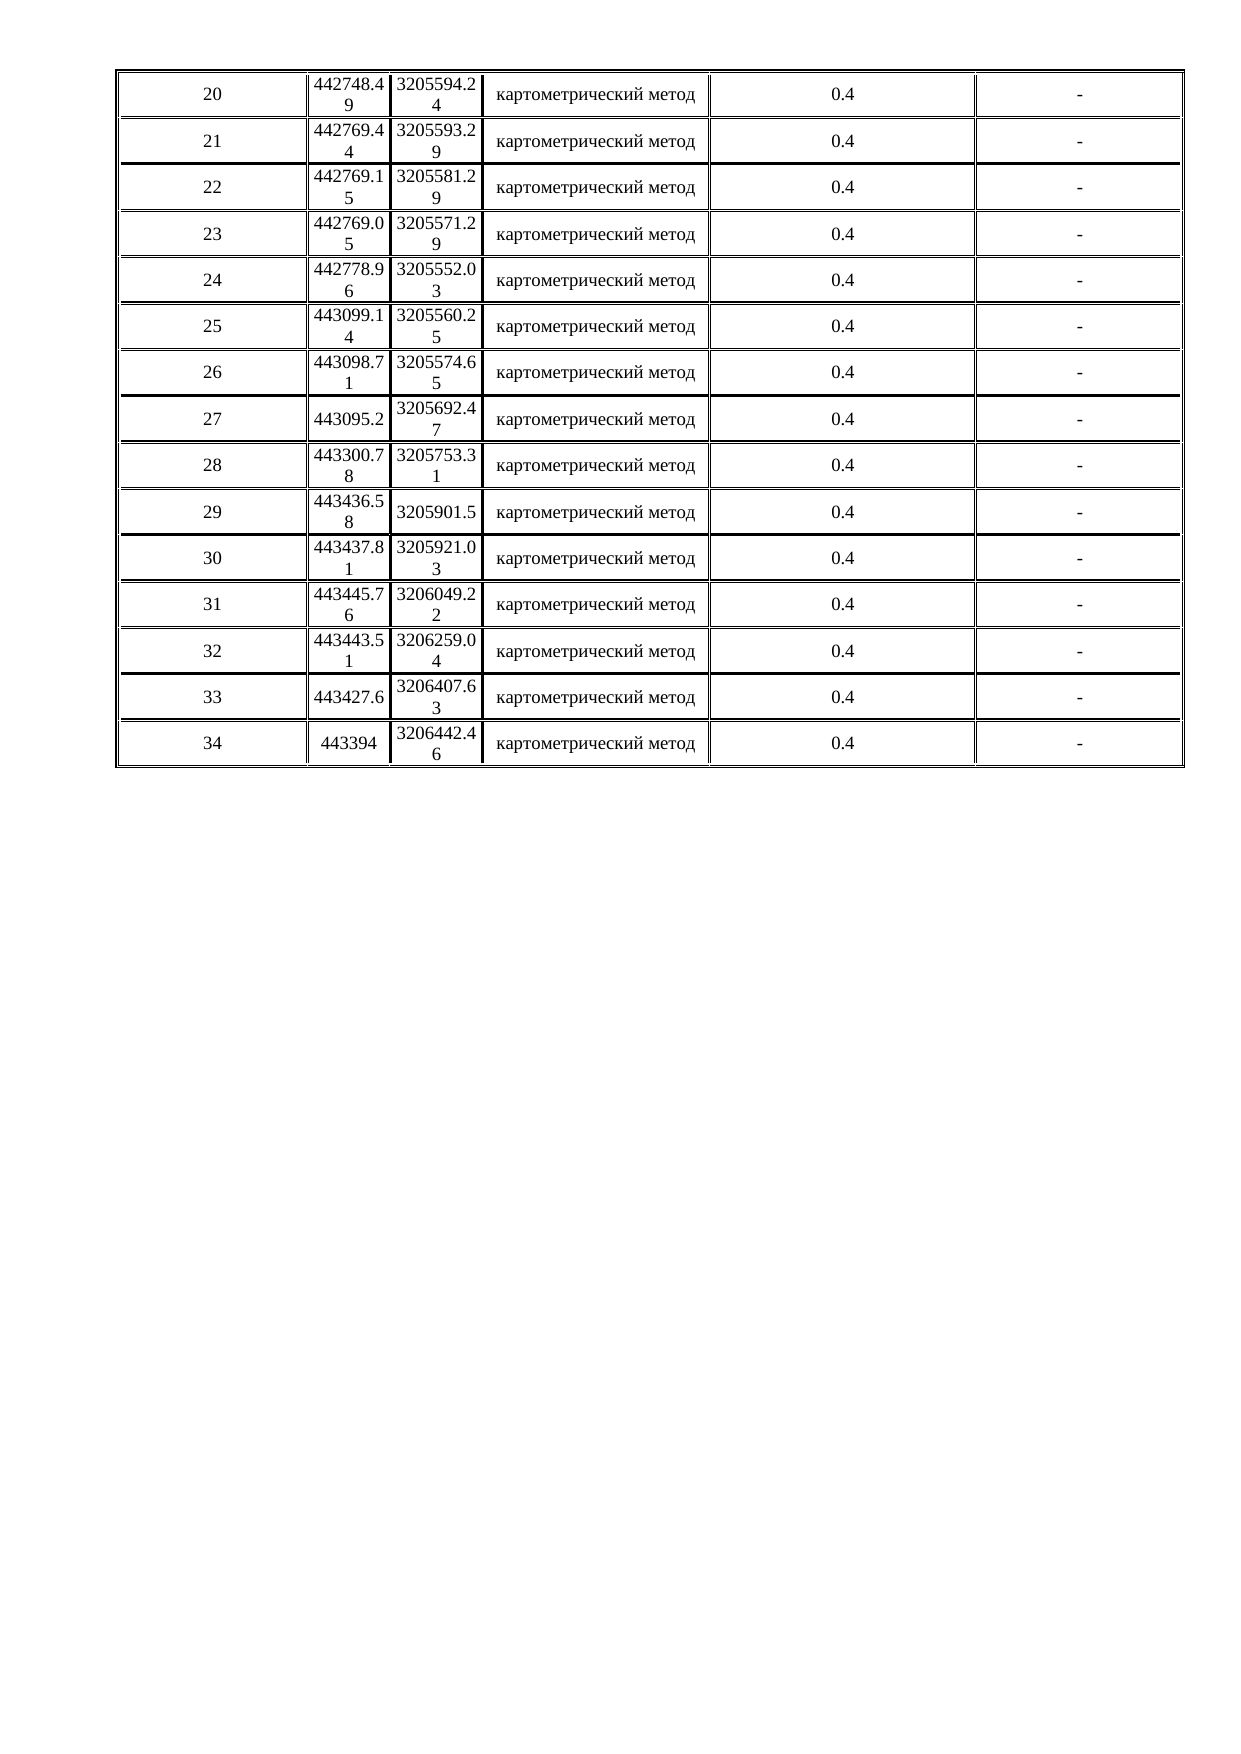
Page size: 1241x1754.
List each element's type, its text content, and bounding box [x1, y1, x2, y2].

table_cell 443437.81 [309, 536, 389, 579]
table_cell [482, 73, 709, 116]
table_cell 30 [117, 533, 306, 579]
table_cell - [977, 394, 1182, 440]
table_cell 443445.76 [309, 583, 389, 626]
table_cell 3205571.29 [392, 212, 481, 255]
table_cell - [977, 533, 1183, 579]
table_cell 0.4 [710, 722, 976, 765]
table_cell 31 [119, 579, 306, 626]
table_cell 0.4 [711, 258, 974, 301]
table_cell 34 [119, 718, 307, 765]
table_cell 0.4 [711, 583, 974, 626]
table_cell 33 [119, 672, 306, 718]
table_cell картометрический метод [484, 675, 708, 718]
table_cell 442778.96 [309, 258, 389, 301]
table_cell картометрический метод [484, 165, 708, 208]
table_cell 442769.44 [309, 119, 389, 162]
table_cell 3206259.04 [392, 629, 481, 672]
table_cell - [977, 162, 1182, 208]
table_cell 0.4 [711, 536, 974, 579]
table_cell 3205901.5 [392, 490, 481, 533]
table_cell 3206407.63 [392, 675, 481, 718]
table_cell 3206049.22 [392, 583, 481, 626]
table_cell 442769.15 [309, 165, 389, 208]
table_cell 3205753.31 [392, 444, 481, 487]
table_cell - [976, 116, 1183, 162]
table_cell - [976, 73, 1182, 116]
table_cell 28 [119, 440, 306, 487]
table_cell - [977, 672, 1182, 718]
table_cell 3205594.24 [390, 73, 482, 116]
table_cell 3205593.29 [392, 119, 481, 162]
table_cell 26 [119, 348, 306, 394]
table_cell картометрический метод [484, 629, 708, 672]
table_cell 443099.14 [309, 305, 389, 347]
table_cell 25 [119, 301, 306, 347]
table_cell 0.4 [711, 629, 974, 672]
table_cell картометрический метод [484, 444, 708, 487]
table_cell 0.4 [711, 165, 974, 208]
table_cell - [977, 579, 1182, 626]
table_cell - [976, 718, 1182, 765]
table_cell 24 [117, 255, 307, 301]
table_cell - [977, 209, 1182, 255]
table_cell 443443.51 [309, 629, 389, 672]
table_cell 0.4 [711, 675, 974, 718]
table_cell 29 [117, 487, 307, 533]
table_cell 3205552.03 [392, 258, 481, 301]
table_cell 21 [117, 116, 307, 162]
table_cell 443436.58 [309, 490, 389, 533]
table_cell 27 [119, 394, 306, 440]
table_cell картометрический метод [484, 583, 708, 626]
table_cell 443300.78 [309, 444, 389, 487]
table_cell 32 [117, 626, 307, 672]
table_cell 443098.71 [309, 351, 389, 394]
table_cell 442748.49 [308, 71, 390, 116]
table_cell 443427.6 [309, 675, 389, 718]
table_cell картометрический метод [482, 722, 709, 765]
table_cell картометрический метод [484, 258, 708, 301]
table_cell 443394 [308, 722, 390, 765]
table_cell 3206442.46 [390, 722, 482, 765]
table_cell 0.4 [711, 397, 974, 440]
table_cell картометрический метод [484, 536, 708, 579]
table_cell картометрический метод [484, 490, 708, 533]
table_cell 3205921.03 [392, 536, 481, 579]
table_cell - [977, 348, 1182, 394]
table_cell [484, 119, 708, 162]
table_cell - [976, 487, 1183, 533]
table_cell 0.4 [711, 119, 974, 162]
table_cell картометрический метод [484, 351, 708, 394]
table_cell - [976, 255, 1183, 301]
table_cell 20 [119, 73, 307, 116]
table_cell 3205692.47 [392, 397, 481, 440]
table_cell 442769.05 [309, 212, 389, 255]
table_cell 0.4 [710, 73, 976, 116]
table_cell 22 [119, 162, 306, 208]
table_cell 0.4 [711, 490, 974, 533]
table_cell 0.4 [711, 212, 974, 255]
table_cell - [977, 440, 1182, 487]
table_cell картометрический метод [484, 305, 708, 347]
table_cell 23 [119, 209, 306, 255]
table_cell 3205574.65 [392, 351, 481, 394]
table_cell картометрический метод [484, 397, 708, 440]
table_cell 0.4 [711, 305, 974, 347]
table_cell 3205560.25 [392, 305, 481, 347]
table_cell - [977, 301, 1182, 347]
table_cell 0.4 [711, 351, 974, 394]
table_cell 0.4 [711, 444, 974, 487]
table_cell 3205581.29 [392, 165, 481, 208]
table_cell - [976, 626, 1183, 672]
table_cell 443095.2 [309, 397, 389, 440]
table_cell картометрический метод [484, 212, 708, 255]
